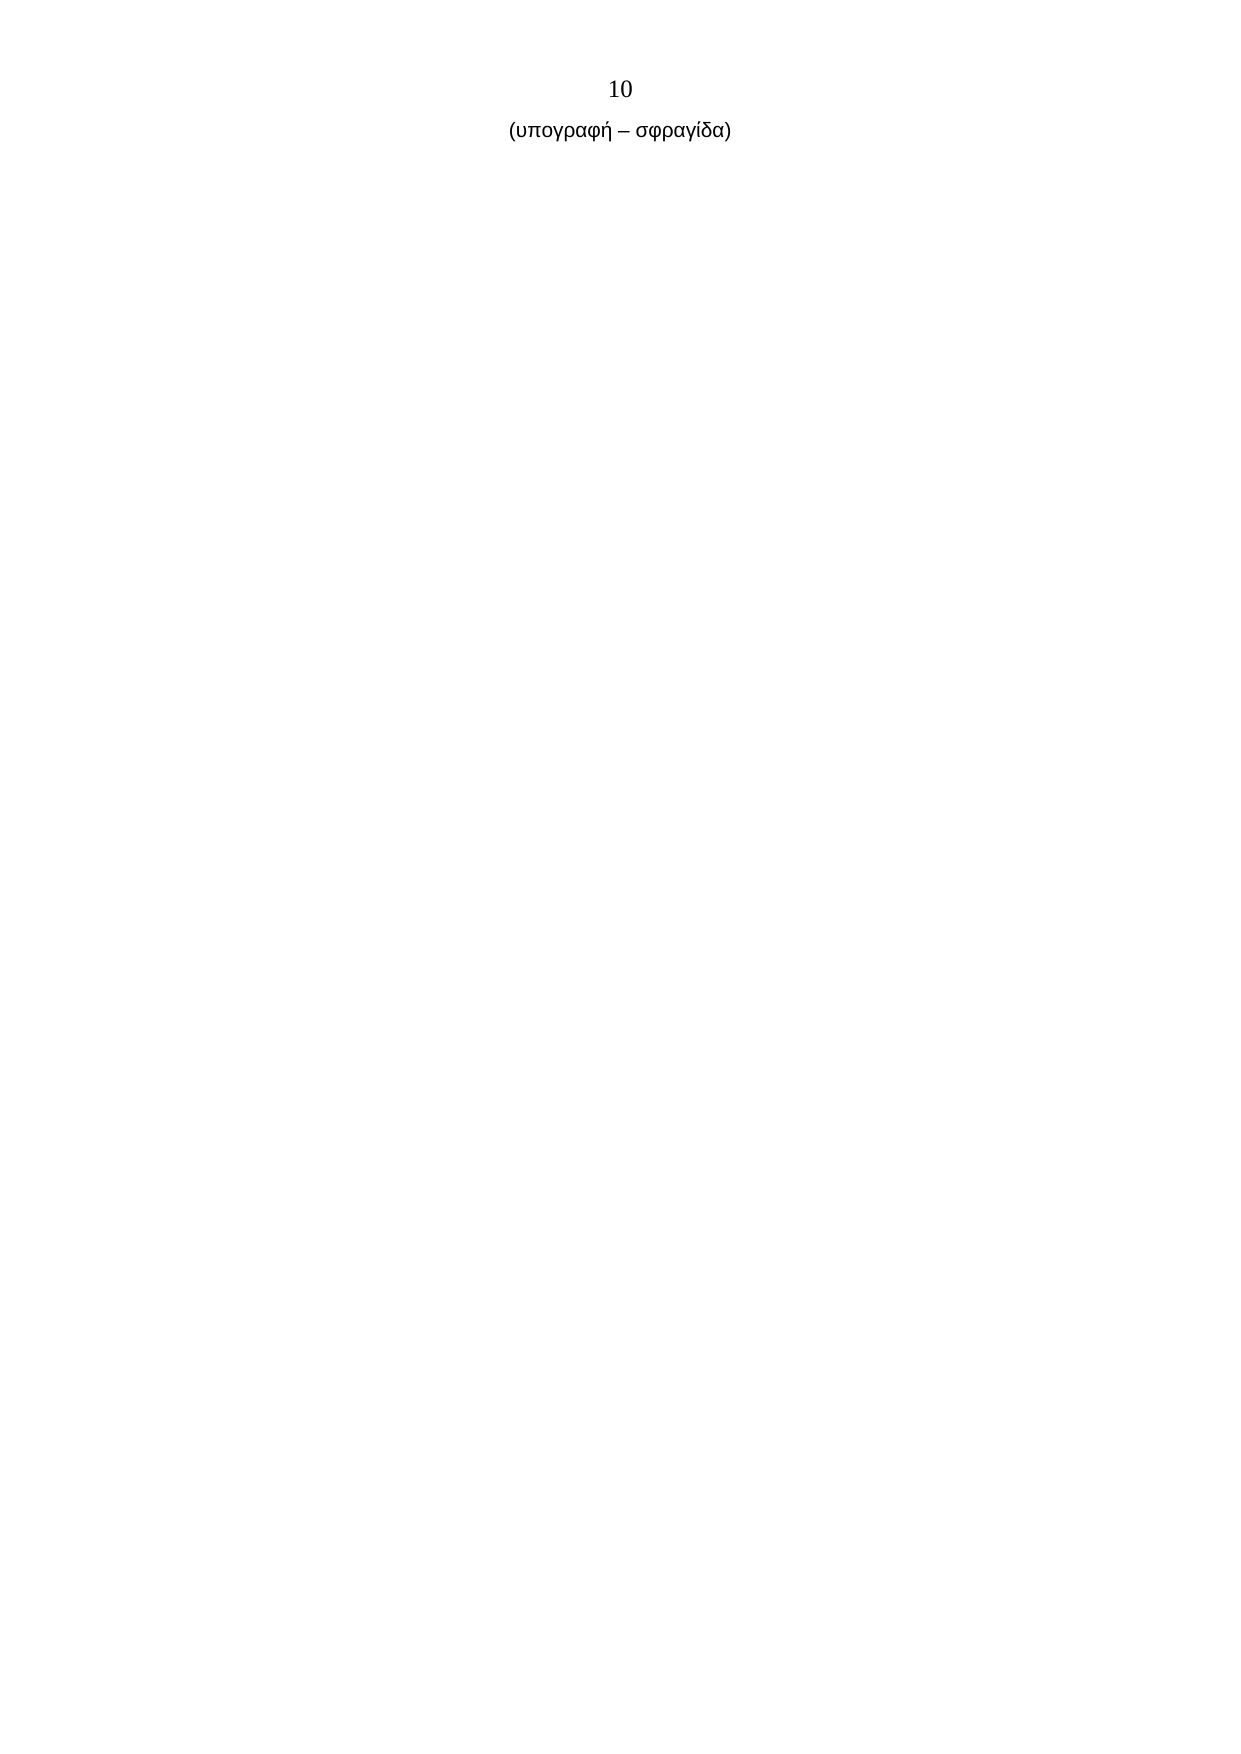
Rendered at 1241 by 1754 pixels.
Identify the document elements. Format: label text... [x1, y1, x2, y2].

text (υπογραφή – σφραγίδα) [148, 118, 1092, 142]
